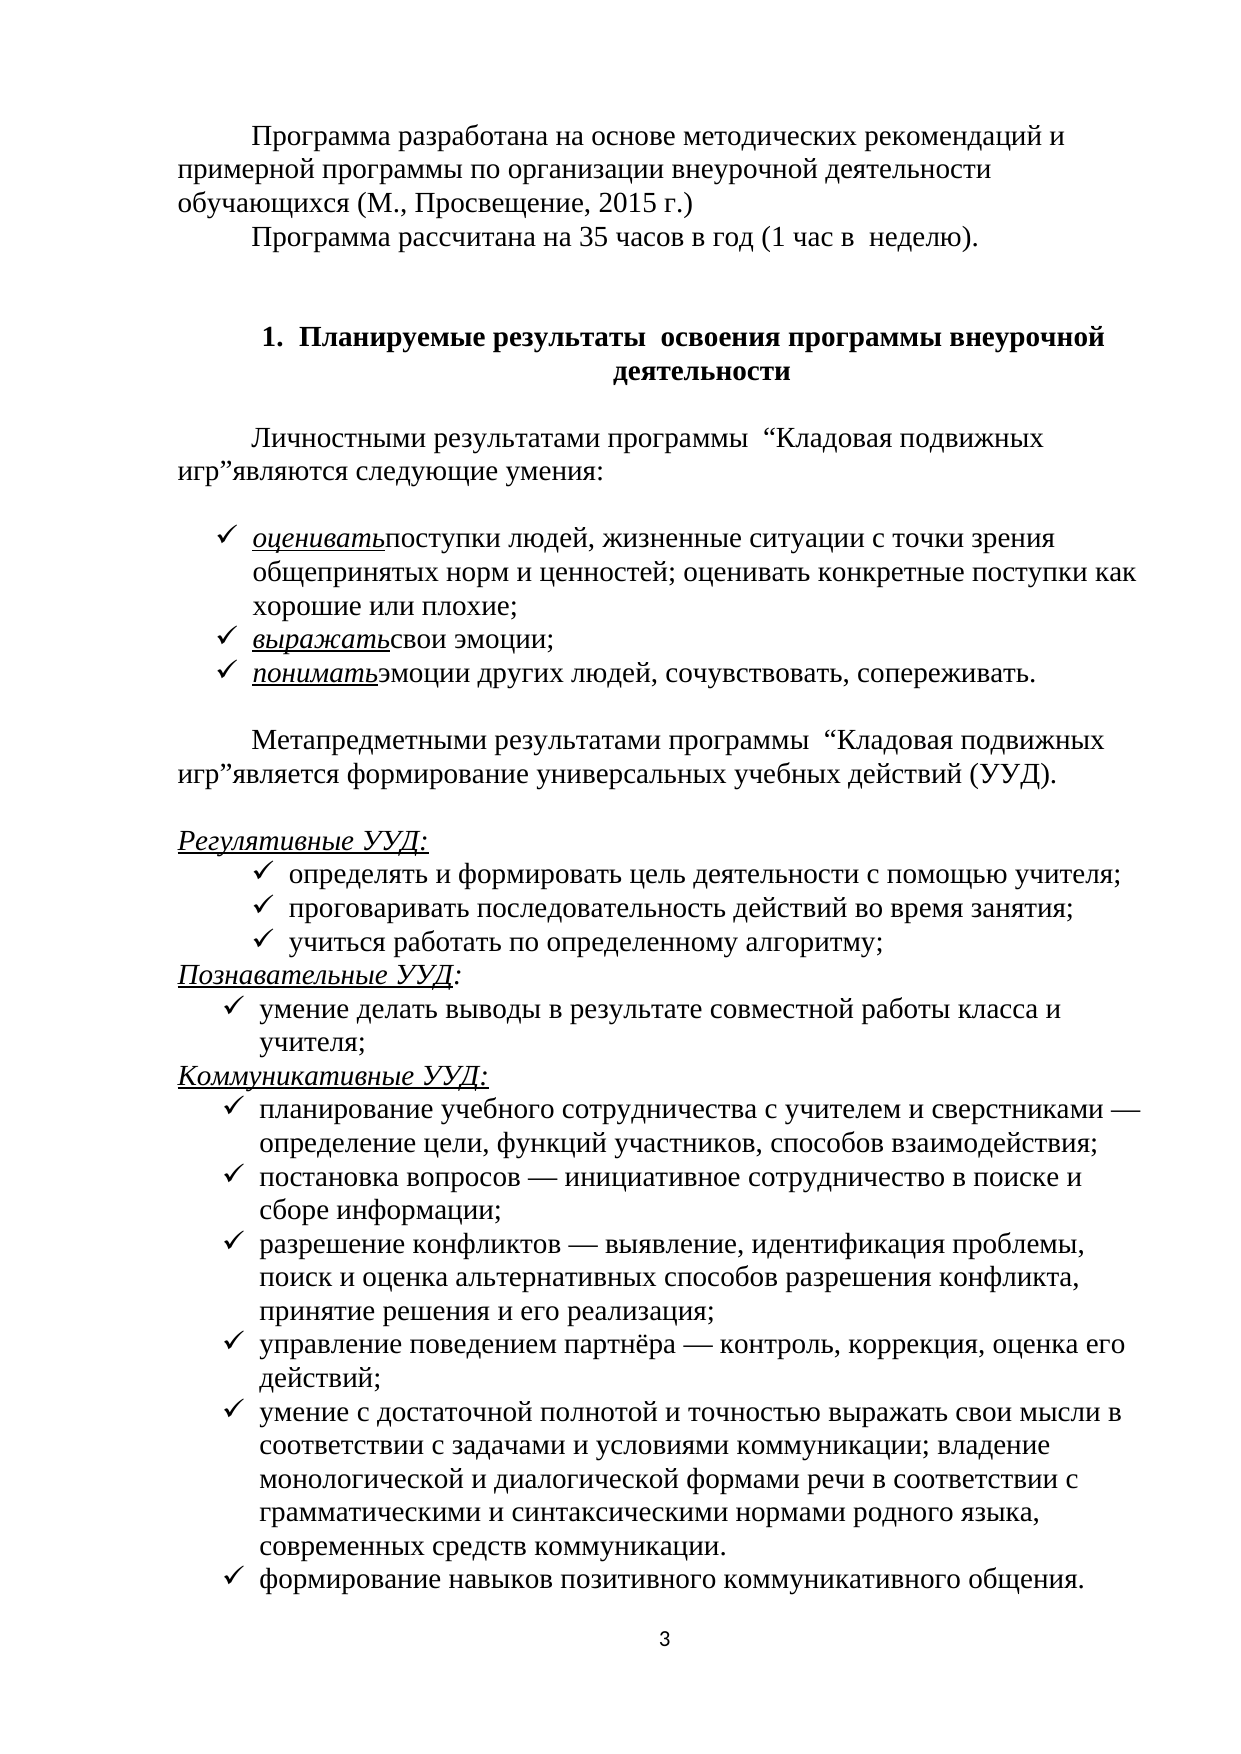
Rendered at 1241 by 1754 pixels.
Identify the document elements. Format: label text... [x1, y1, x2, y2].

list выражатьсвои эмоции; [215, 621, 1152, 655]
list пониматьэмоции других людей, сочувствовать, сопереживать. [215, 655, 1152, 689]
text Метапредметными результатами программы “Кладовая подвижных игр”является формирование универсальных учебных действий (УУД). [177, 722, 1152, 789]
list умение с достаточной полнотой и точностью выражать свои мысли в соответствии с задачами и условиями коммуникации; владение монологической и диалогической формами речи в соответствии с грамматическими и синтаксическими нормами родного языка, современных средств коммуникации. [222, 1394, 1152, 1562]
list постановка вопросов — инициативное сотрудничество в поиске и сборе информации; [222, 1159, 1152, 1226]
list Планируемые результаты освоения программы внеурочной деятельности [215, 319, 1152, 386]
list управление поведением партнёра — контроль, коррекция, оценка его действий; [222, 1327, 1152, 1394]
list планирование учебного сотрудничества с учителем и сверстниками — определение цели, функций участников, способов взаимодействия; [222, 1092, 1152, 1159]
list проговаривать последовательность действий во время занятия; [251, 890, 1152, 924]
text Программа разработана на основе методических рекомендаций и примерной программы по организации внеурочной деятельности обучающихся (М., Просвещение, 2015 г.) [177, 118, 1152, 219]
text Познавательные УУД: [177, 957, 1152, 991]
list формирование навыков позитивного коммуникативного общения. [222, 1562, 1152, 1595]
list оцениватьпоступки людей, жизненные ситуации с точки зрения общепринятых норм и ценностей; оценивать конкретные поступки как хорошие или плохие; [215, 521, 1152, 621]
list учиться работать по определенному алгоритму; [251, 924, 1152, 957]
text Личностными результатами программы “Кладовая подвижных игр”являются следующие умения: [177, 420, 1152, 487]
list разрешение конфликтов — выявление, идентификация проблемы, поиск и оценка альтернативных способов разрешения конфликта, принятие решения и его реализация; [222, 1226, 1152, 1327]
list определять и формировать цель деятельности с помощью учителя; [251, 856, 1152, 890]
text Программа рассчитана на 35 часов в год (1 час в неделю). [177, 219, 1152, 252]
text Регулятивные УУД: [177, 823, 1152, 856]
text Коммуникативные УУД: [177, 1058, 1152, 1092]
list умение делать выводы в результате совместной работы класса и учителя; [222, 991, 1152, 1058]
